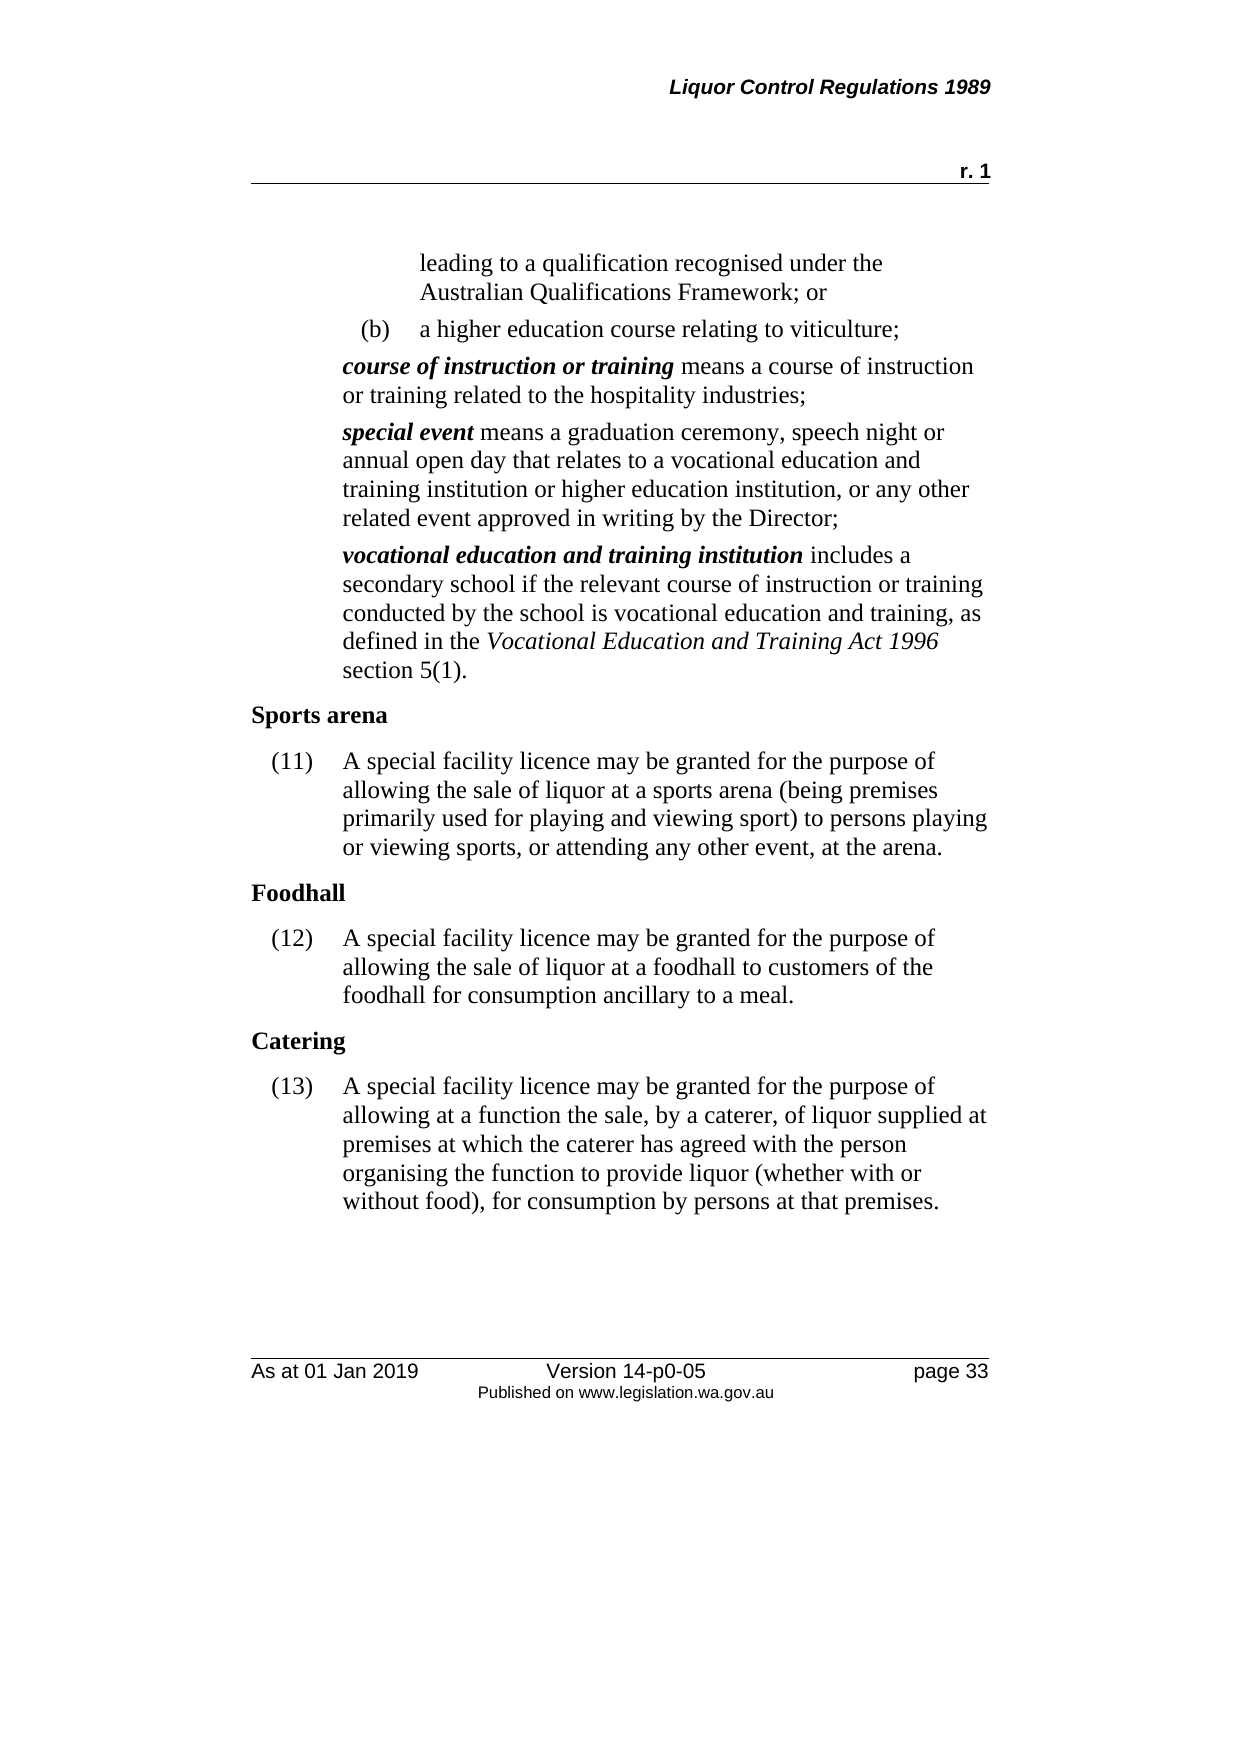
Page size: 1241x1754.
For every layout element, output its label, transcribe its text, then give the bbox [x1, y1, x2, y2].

subtitle Catering [251, 1026, 989, 1055]
subtitle Sports arena [251, 701, 989, 729]
subtitle Foodhall [251, 878, 989, 906]
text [251, 248, 989, 306]
text course of instruction or training means a course of instruction or training related to the hospitality industries; [251, 351, 989, 408]
text (13) A special facility licence may be granted for the purpose of allowing at a function the sale, by a caterer, of liquor supplied at premises at which the caterer has agreed with the person organising the function to provide liquor (whether with or without food), for consumption by persons at that premises. [251, 1071, 989, 1215]
text (11) A special facility licence may be granted for the purpose of allowing the sale of liquor at a sports arena (being premises primarily used for playing and viewing sport) to persons playing or viewing sports, or attending any other event, at the arena. [251, 746, 989, 861]
text (12) A special facility licence may be granted for the purpose of allowing the sale of liquor at a foodhall to customers of the foodhall for consumption ancillary to a meal. [251, 923, 989, 1009]
text special event means a graduation ceremony, speech night or annual open day that relates to a vocational education and training institution or higher education institution, or any other related event approved in writing by the Director; [251, 417, 989, 532]
text vocational education and training institution includes a secondary school if the relevant course of instruction or training conducted by the school is vocational education and training, as defined in the Vocational Education and Training Act 1996 section 5(1). [251, 540, 989, 684]
text (b) a higher education course relating to viticulture; [251, 314, 989, 343]
